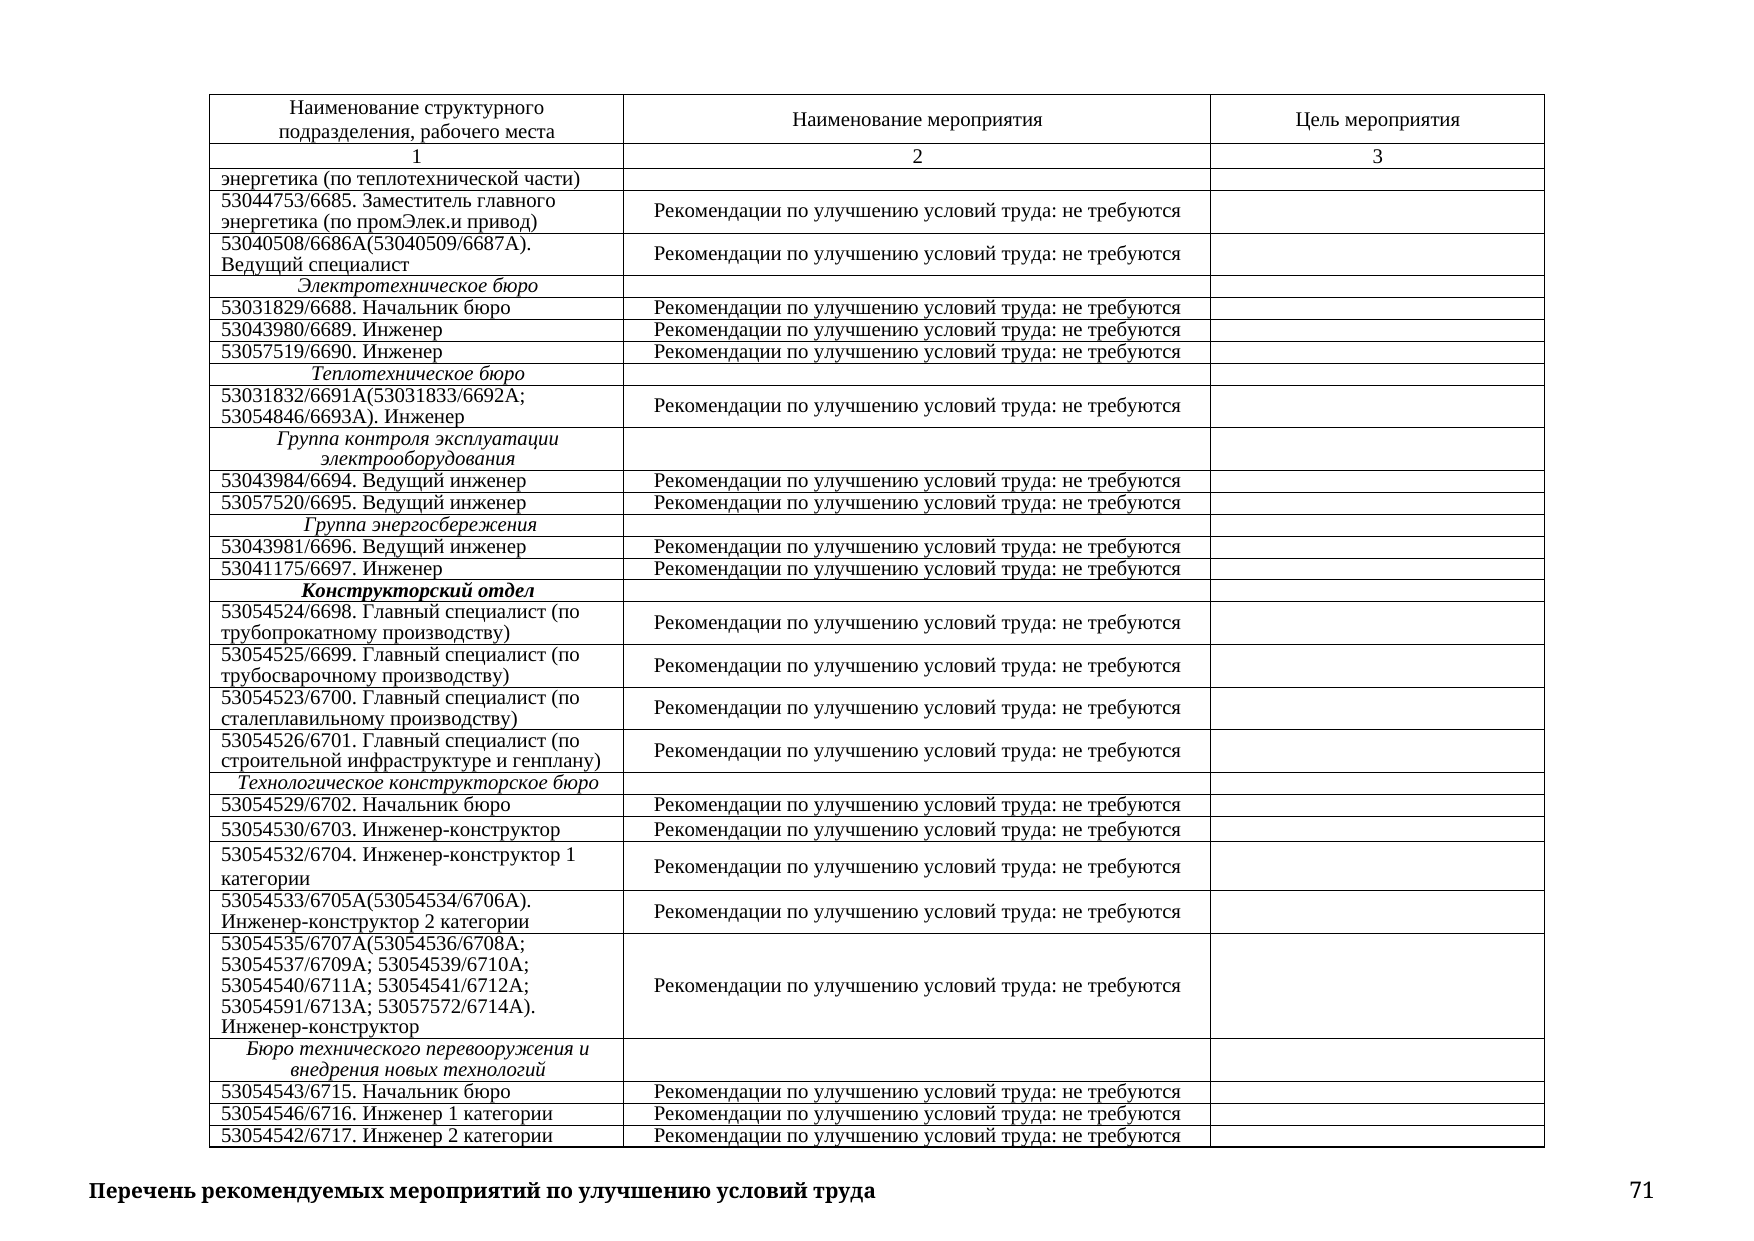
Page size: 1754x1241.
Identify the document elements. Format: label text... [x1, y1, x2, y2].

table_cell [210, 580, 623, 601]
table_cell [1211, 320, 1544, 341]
table_cell 1 [210, 144, 623, 168]
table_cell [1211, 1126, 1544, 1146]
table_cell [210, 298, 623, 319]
table_header Наименование структурного подразделения, рабочего места [210, 95, 623, 143]
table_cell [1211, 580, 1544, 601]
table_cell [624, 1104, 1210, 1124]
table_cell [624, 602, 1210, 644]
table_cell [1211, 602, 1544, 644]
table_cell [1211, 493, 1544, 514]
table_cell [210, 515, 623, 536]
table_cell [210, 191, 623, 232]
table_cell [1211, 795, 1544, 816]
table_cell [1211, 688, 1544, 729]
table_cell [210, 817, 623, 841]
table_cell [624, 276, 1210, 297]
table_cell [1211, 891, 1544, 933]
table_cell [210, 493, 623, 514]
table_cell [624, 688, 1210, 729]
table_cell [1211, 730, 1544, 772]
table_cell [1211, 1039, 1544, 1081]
table_header Цель мероприятия [1211, 95, 1544, 143]
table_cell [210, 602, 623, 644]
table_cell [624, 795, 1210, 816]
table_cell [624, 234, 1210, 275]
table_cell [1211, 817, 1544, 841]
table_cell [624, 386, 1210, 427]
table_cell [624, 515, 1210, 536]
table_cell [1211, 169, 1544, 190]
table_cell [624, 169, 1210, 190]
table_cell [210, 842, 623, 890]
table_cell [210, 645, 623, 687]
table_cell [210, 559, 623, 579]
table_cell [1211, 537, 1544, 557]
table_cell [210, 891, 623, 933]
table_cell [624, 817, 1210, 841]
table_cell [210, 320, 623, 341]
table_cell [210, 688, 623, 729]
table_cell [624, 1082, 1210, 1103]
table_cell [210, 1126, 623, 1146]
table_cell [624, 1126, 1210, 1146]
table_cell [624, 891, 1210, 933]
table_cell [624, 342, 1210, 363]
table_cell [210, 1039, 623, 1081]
table_header Наименование мероприятия [624, 95, 1210, 143]
table_cell 2 [624, 144, 1210, 168]
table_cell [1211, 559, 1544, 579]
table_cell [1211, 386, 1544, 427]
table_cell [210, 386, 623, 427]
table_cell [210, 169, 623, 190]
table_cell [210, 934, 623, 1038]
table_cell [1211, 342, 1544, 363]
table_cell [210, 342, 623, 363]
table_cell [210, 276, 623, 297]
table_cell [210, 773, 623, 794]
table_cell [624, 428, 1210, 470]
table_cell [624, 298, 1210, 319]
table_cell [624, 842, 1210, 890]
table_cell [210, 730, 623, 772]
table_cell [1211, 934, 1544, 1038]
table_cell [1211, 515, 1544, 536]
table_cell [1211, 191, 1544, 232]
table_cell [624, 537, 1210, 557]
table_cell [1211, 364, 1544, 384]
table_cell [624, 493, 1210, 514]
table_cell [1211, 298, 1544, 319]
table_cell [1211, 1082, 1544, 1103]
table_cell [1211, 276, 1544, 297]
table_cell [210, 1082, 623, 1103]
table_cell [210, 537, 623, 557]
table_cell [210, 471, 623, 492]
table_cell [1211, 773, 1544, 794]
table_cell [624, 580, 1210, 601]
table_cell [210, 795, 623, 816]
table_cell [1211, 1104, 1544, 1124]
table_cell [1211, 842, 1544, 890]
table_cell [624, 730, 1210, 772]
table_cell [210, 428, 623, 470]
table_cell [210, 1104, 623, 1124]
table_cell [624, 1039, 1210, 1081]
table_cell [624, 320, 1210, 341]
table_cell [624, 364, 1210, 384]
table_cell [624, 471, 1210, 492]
table_cell 3 [1211, 144, 1544, 168]
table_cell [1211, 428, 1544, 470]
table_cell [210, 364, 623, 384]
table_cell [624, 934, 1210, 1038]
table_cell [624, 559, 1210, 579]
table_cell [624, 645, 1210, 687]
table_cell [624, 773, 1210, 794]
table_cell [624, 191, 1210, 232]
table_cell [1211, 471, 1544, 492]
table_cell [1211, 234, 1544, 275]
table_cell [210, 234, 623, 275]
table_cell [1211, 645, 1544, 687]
